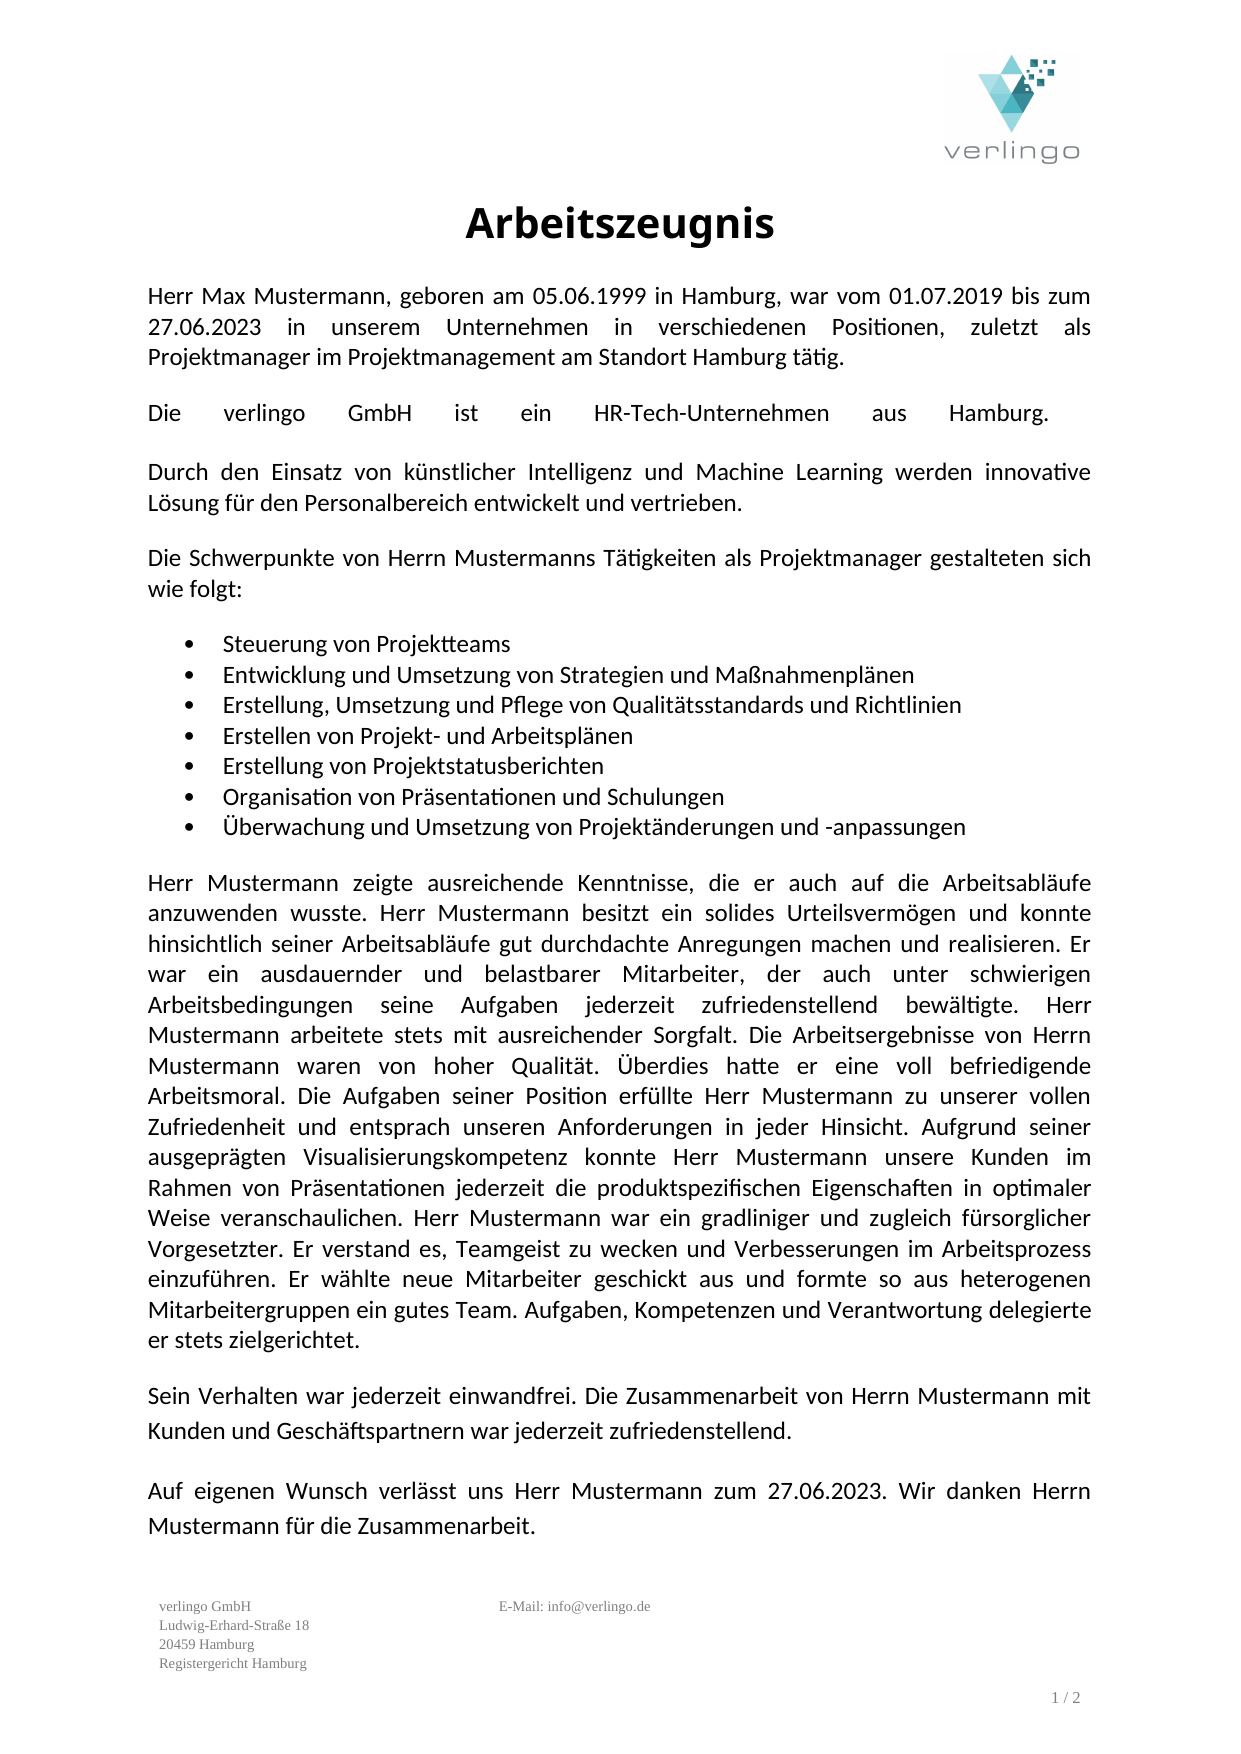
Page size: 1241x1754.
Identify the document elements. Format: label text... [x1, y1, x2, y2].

list Erstellung, Umsetzung und Pflege von Qualitätsstandards und Richtlinien [185, 689, 1093, 720]
list Entwicklung und Umsetzung von Strategien und Maßnahmenplänen [185, 659, 1093, 689]
list Erstellung von Projektstatusberichten [185, 750, 1093, 781]
picture [943, 53, 1081, 166]
subtitle Arbeitszeugnis [148, 194, 1093, 251]
list Organisation von Präsentationen und Schulungen [185, 781, 1093, 811]
text Herr Mustermann zeigte ausreichende Kenntnisse, die er auch auf die Arbeitsabläufe anzuwenden wusste. Herr Mustermann besitzt ein solides Urteilsvermögen und konnte hinsichtlich seiner Arbeitsabläufe gut durchdachte Anregungen machen und realisieren. Er war ein ausdauernder und belastbarer Mitarbeiter, der auch unter schwierigen Arbeitsbedingungen seine Aufgaben jederzeit zufriedenstellend bewältigte. Herr Mustermann arbeitete stets mit ausreichender Sorgfalt. Die Arbeitsergebnisse von Herrn Mustermann waren von hoher Qualität. Überdies hatte er eine voll befriedigende Arbeitsmoral. Die Aufgaben seiner Position erfüllte Herr Mustermann zu unserer vollen Zufriedenheit und entsprach unseren Anforderungen in jeder Hinsicht. Aufgrund seiner ausgeprägten Visualisierungskompetenz konnte Herr Mustermann unsere Kunden im Rahmen von Präsentationen jederzeit die produktspezifischen Eigenschaften in optimaler Weise veranschaulichen. Herr Mustermann war ein gradliniger und zugleich fürsorglicher Vorgesetzter. Er verstand es, Teamgeist zu wecken und Verbesserungen im Arbeitsprozess einzuführen. Er wählte neue Mitarbeiter geschickt aus und formte so aus heterogenen Mitarbeitergruppen ein gutes Team. Aufgaben, Kompetenzen und Verantwortung delegierte er stets zielgerichtet. [148, 867, 1093, 1355]
text Herr Max Mustermann, geboren am 05.06.1999 in Hamburg, war vom 01.07.2019 bis zum 27.06.2023 in unserem Unternehmen in verschiedenen Positionen, zuletzt als Projektmanager im Projektmanagement am Standort Hamburg tätig. [148, 280, 1093, 372]
list Steuerung von Projektteams [185, 628, 1093, 659]
list Erstellen von Projekt- und Arbeitsplänen [185, 720, 1093, 750]
text Auf eigenen Wunsch verlässt uns Herr Mustermann zum 27.06.2023. Wir danken Herrn Mustermann für die Zusammenarbeit. [148, 1475, 1093, 1541]
text Sein Verhalten war jederzeit einwandfrei. Die Zusammenarbeit von Herrn Mustermann mit Kunden und Geschäftspartnern war jederzeit zufriedenstellend. [148, 1380, 1093, 1446]
list Überwachung und Umsetzung von Projektänderungen und -anpassungen [185, 811, 1093, 842]
text Die verlingo GmbH ist ein HR-Tech-Unternehmen aus Hamburg. Durch den Einsatz von künstlicher Intelligenz und Machine Learning werden innovative Lösung für den Personalbereich entwickelt und vertrieben. [148, 397, 1093, 517]
text Die Schwerpunkte von Herrn Mustermanns Tätigkeiten als Projektmanager gestalteten sich wie folgt: [148, 542, 1093, 603]
